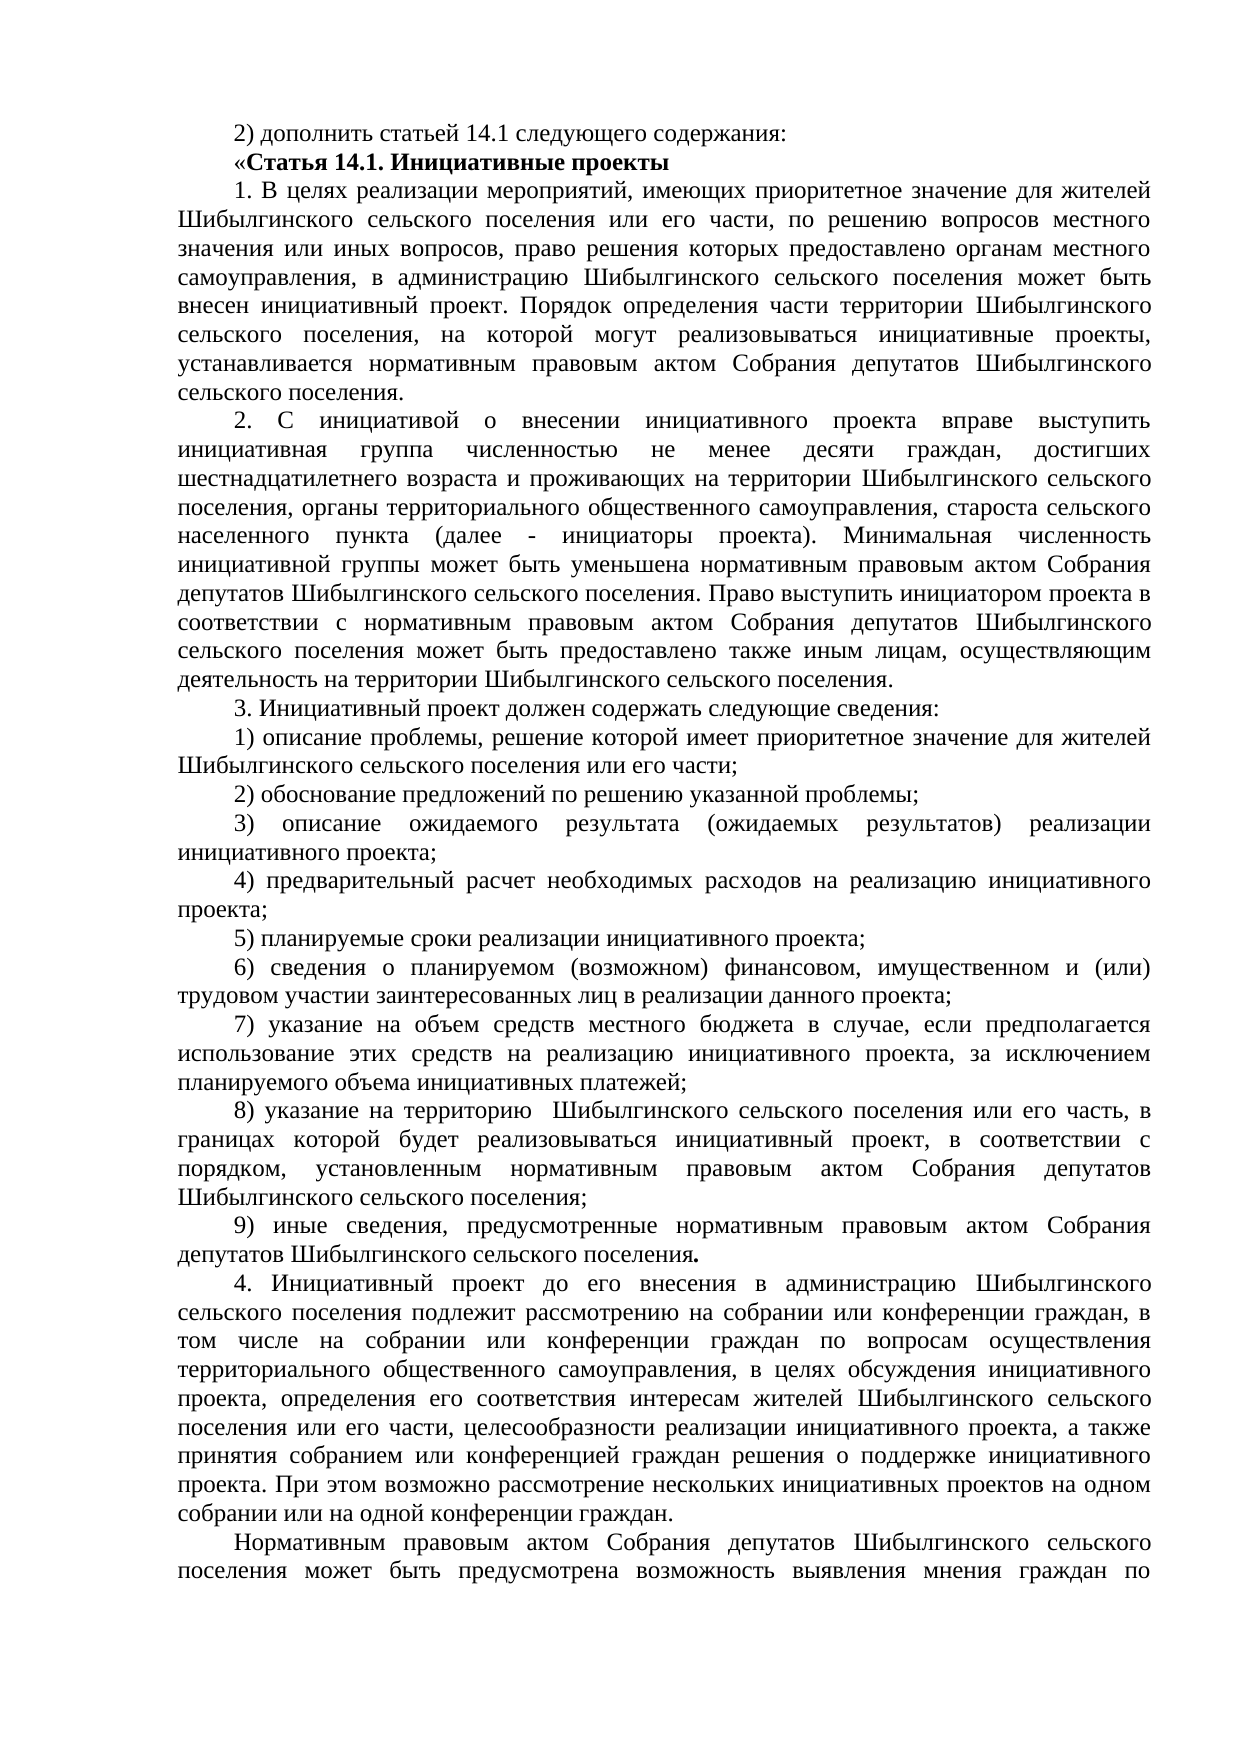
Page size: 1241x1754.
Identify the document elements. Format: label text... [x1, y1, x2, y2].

text 3) описание ожидаемого результата (ожидаемых результатов) реализации инициативного проекта; [177, 808, 1152, 866]
text 4. Инициативный проект до его внесения в администрацию Шибылгинского сельского поселения подлежит рассмотрению на собрании или конференции граждан, в том числе на собрании или конференции граждан по вопросам осуществления территориального общественного самоуправления, в целях обсуждения инициативного проекта, определения его соответствия интересам жителей Шибылгинского сельского поселения или его части, целесообразности реализации инициативного проекта, а также принятия собранием или конференцией граждан решения о поддержке инициативного проекта. При этом возможно рассмотрение нескольких инициативных проектов на одном собрании или на одной конференции граждан. [177, 1268, 1152, 1527]
text 1. В целях реализации мероприятий, имеющих приоритетное значение для жителей Шибылгинского сельского поселения или его части, по решению вопросов местного значения или иных вопросов, право решения которых предоставлено органам местного самоуправления, в администрацию Шибылгинского сельского поселения может быть внесен инициативный проект. Порядок определения части территории Шибылгинского сельского поселения, на которой могут реализовываться инициативные проекты, устанавливается нормативным правовым актом Собрания депутатов Шибылгинского сельского поселения. [177, 176, 1152, 406]
text 1) описание проблемы, решение которой имеет приоритетное значение для жителей Шибылгинского сельского поселения или его части; [177, 722, 1152, 779]
text «Статья 14.1. Инициативные проекты [177, 147, 1152, 176]
text 7) указание на объем средств местного бюджета в случае, если предполагается использование этих средств на реализацию инициативного проекта, за исключением планируемого объема инициативных платежей; [177, 1009, 1152, 1096]
text 5) планируемые сроки реализации инициативного проекта; [177, 923, 1152, 952]
text 2) обоснование предложений по решению указанной проблемы; [177, 779, 1152, 808]
text 2. С инициативой о внесении инициативного проекта вправе выступить инициативная группа численностью не менее десяти граждан, достигших шестнадцатилетнего возраста и проживающих на территории Шибылгинского сельского поселения, органы территориального общественного самоуправления, староста сельского населенного пункта (далее - инициаторы проекта). Минимальная численность инициативной группы может быть уменьшена нормативным правовым актом Собрания депутатов Шибылгинского сельского поселения. Право выступить инициатором проекта в соответствии с нормативным правовым актом Собрания депутатов Шибылгинского сельского поселения может быть предоставлено также иным лицам, осуществляющим деятельность на территории Шибылгинского сельского поселения. [177, 406, 1152, 693]
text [177, 1527, 1152, 1584]
text 3. Инициативный проект должен содержать следующие сведения: [177, 693, 1152, 722]
text 6) сведения о планируемом (возможном) финансовом, имущественном и (или) трудовом участии заинтересованных лиц в реализации данного проекта; [177, 952, 1152, 1009]
text 8) указание на территорию Шибылгинского сельского поселения или его часть, в границах которой будет реализовываться инициативный проект, в соответствии с порядком, установленным нормативным правовым актом Собрания депутатов Шибылгинского сельского поселения; [177, 1096, 1152, 1211]
text 9) иные сведения, предусмотренные нормативным правовым актом Собрания депутатов Шибылгинского сельского поселения. [177, 1211, 1152, 1268]
text 4) предварительный расчет необходимых расходов на реализацию инициативного проекта; [177, 866, 1152, 923]
text 2) дополнить статьей 14.1 следующего содержания: [177, 118, 1152, 147]
